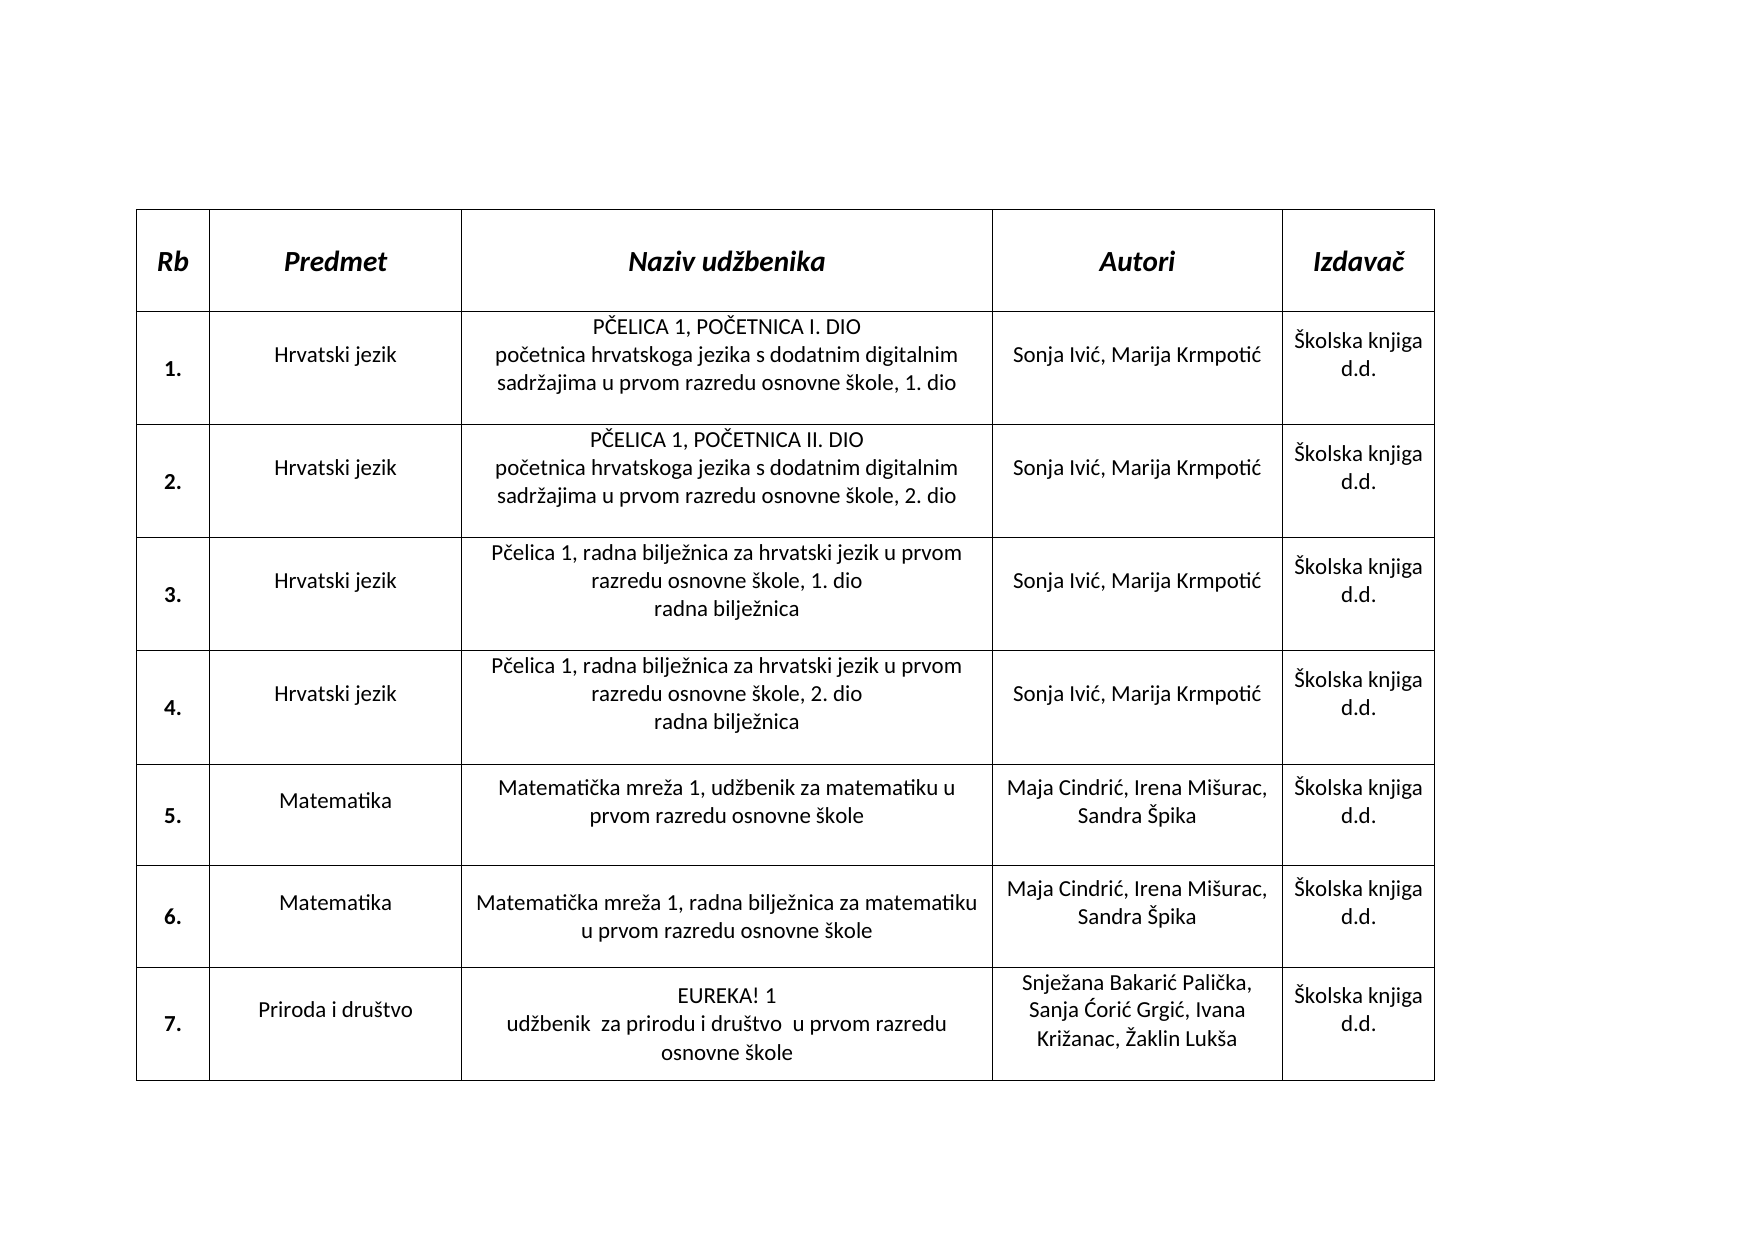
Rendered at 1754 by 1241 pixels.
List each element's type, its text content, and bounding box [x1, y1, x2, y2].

table_cell Školska knjiga d.d. [1283, 651, 1434, 763]
table_cell EUREKA! 1 udžbenik za prirodu i društvo u prvom razredu osnovne škole [462, 968, 992, 1080]
table_cell Sonja Ivić, Marija Krmpotić [993, 651, 1282, 763]
table_cell 7. [137, 968, 209, 1080]
table_cell 5. [137, 765, 209, 865]
table_cell Školska knjiga d.d. [1283, 765, 1434, 865]
table_cell Hrvatski jezik [210, 312, 461, 424]
table_cell Hrvatski jezik [210, 425, 461, 537]
table_header Rb [137, 210, 209, 311]
table_cell 3. [137, 538, 209, 650]
table_cell 4. [137, 651, 209, 763]
table_cell Matematika [210, 866, 461, 967]
table_cell Matematička mreža 1, radna bilježnica za matematiku u prvom razredu osnovne škole [462, 866, 992, 967]
table_cell Priroda i društvo [210, 968, 461, 1080]
table_cell Sonja Ivić, Marija Krmpotić [993, 425, 1282, 537]
table_cell Sonja Ivić, Marija Krmpotić [993, 538, 1282, 650]
table_cell PČELICA 1, POČETNICA II. DIO početnica hrvatskoga jezika s dodatnim digitalnim sadržajima u prvom razredu osnovne škole, 2. dio [462, 425, 992, 537]
table_cell Školska knjiga d.d. [1283, 312, 1434, 424]
table_cell Pčelica 1, radna bilježnica za hrvatski jezik u prvom razredu osnovne škole, 1. dio radna bilježnica [462, 538, 992, 650]
table_header Predmet [210, 210, 461, 311]
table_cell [993, 968, 1282, 1080]
table_cell 2. [137, 425, 209, 537]
table_header Autori [993, 210, 1282, 311]
table_header Naziv udžbenika [462, 210, 992, 311]
table_header Izdavač [1283, 210, 1434, 311]
table_cell 6. [137, 866, 209, 967]
table_cell Maja Cindrić, Irena Mišurac, Sandra Špika [993, 866, 1282, 967]
table_cell Hrvatski jezik [210, 651, 461, 763]
table_cell Matematička mreža 1, udžbenik za matematiku u prvom razredu osnovne škole [462, 765, 992, 865]
table_cell Sonja Ivić, Marija Krmpotić [993, 312, 1282, 424]
table_cell Matematika [210, 765, 461, 865]
table_cell Školska knjiga d.d. [1283, 866, 1434, 967]
table_cell Školska knjiga d.d. [1283, 968, 1434, 1080]
table_cell Pčelica 1, radna bilježnica za hrvatski jezik u prvom razredu osnovne škole, 2. dio radna bilježnica [462, 651, 992, 763]
table_cell 1. [137, 312, 209, 424]
table_cell Školska knjiga d.d. [1283, 538, 1434, 650]
table_cell Hrvatski jezik [210, 538, 461, 650]
table_cell Školska knjiga d.d. [1283, 425, 1434, 537]
table_cell PČELICA 1, POČETNICA I. DIO početnica hrvatskoga jezika s dodatnim digitalnim sadržajima u prvom razredu osnovne škole, 1. dio [462, 312, 992, 424]
table_cell Maja Cindrić, Irena Mišurac, Sandra Špika [993, 765, 1282, 865]
